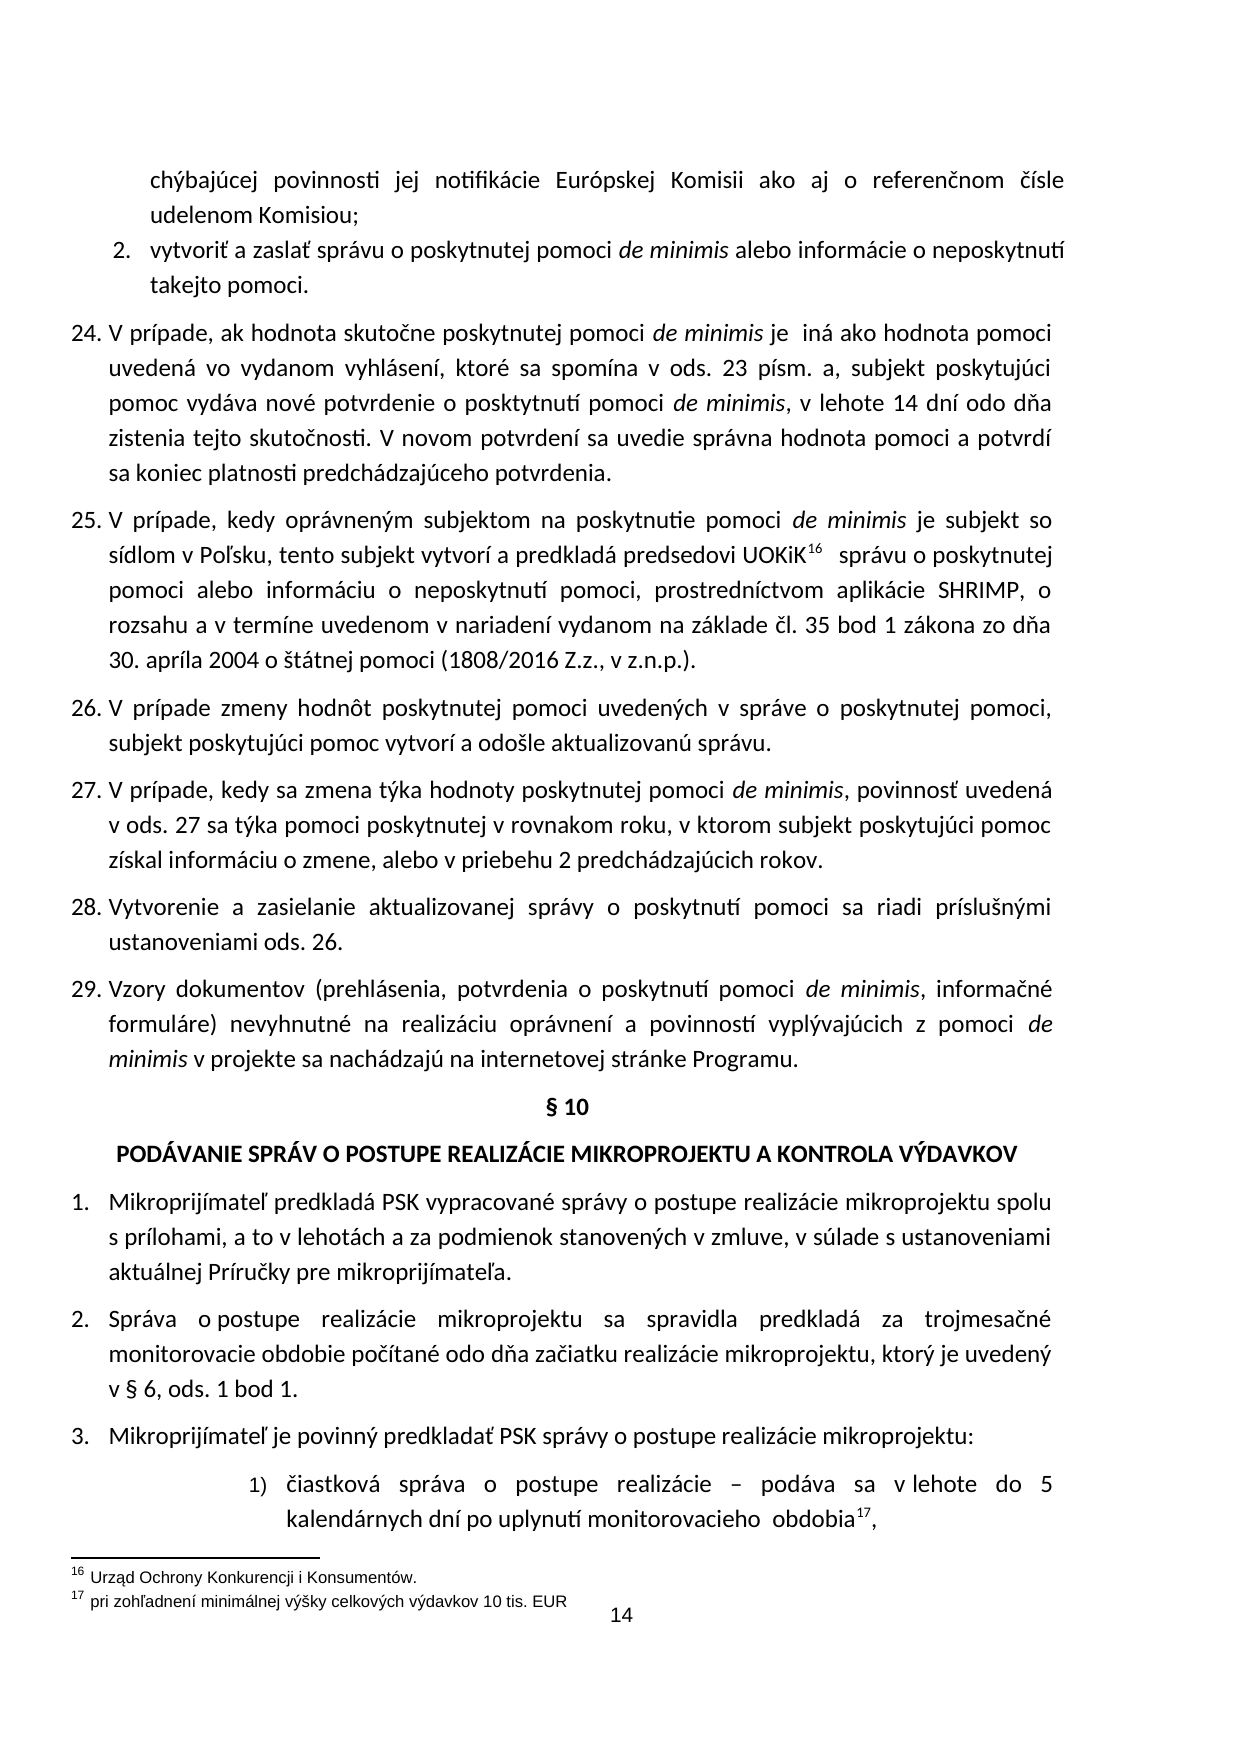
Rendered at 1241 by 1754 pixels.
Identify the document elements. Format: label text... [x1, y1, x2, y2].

subtitle § 10 [103, 1091, 1031, 1121]
list V prípade, kedy sa zmena týka hodnoty poskytnutej pomoci de minimis, povinnosť uvedená v ods. 27 sa týka pomoci poskytnutej v rovnakom roku, v ktorom subjekt poskytujúci pomoc získal informáciu o zmene, alebo v priebehu 2 predchádzajúcich rokov. [71, 774, 1053, 874]
list Správa o postupe realizácie mikroprojektu sa spravidla predkladá za trojmesačné monitorovacie obdobie počítané odo dňa začiatku realizácie mikroprojektu, ktorý je uvedený v § 6, ods. 1 bod 1. [71, 1303, 1053, 1403]
text PODÁVANIE SPRÁV O POSTUPE REALIZÁCIE MIKROPROJEKTU A KONTROLA VÝDAVKOV [103, 1138, 1031, 1169]
list V prípade zmeny hodnôt poskytnutej pomoci uvedených v správe o poskytnutej pomoci, subjekt poskytujúci pomoc vytvorí a odošle aktualizovanú správu. [71, 692, 1053, 757]
list vytvoriť a zaslať správu o poskytnutej pomoci de minimis alebo informácie o neposkytnutí takejto pomoci. [112, 234, 1065, 300]
list Vzory dokumentov (prehlásenia, potvrdenia o poskytnutí pomoci de minimis, informačné formuláre) nevyhnutné na realizáciu oprávnení a povinností vyplývajúcich z pomoci de minimis v projekte sa nachádzajú na internetovej stránke Programu. [71, 973, 1053, 1074]
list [112, 164, 1065, 230]
list Mikroprijímateľ predkladá PSK vypracované správy o postupe realizácie mikroprojektu spolu s prílohami, a to v lehotách a za podmienok stanovených v zmluve, v súlade s ustanoveniami aktuálnej Príručky pre mikroprijímateľa. [71, 1186, 1053, 1286]
list Vytvorenie a zasielanie aktualizovanej správy o poskytnutí pomoci sa riadi príslušnými ustanoveniami ods. 26. [71, 891, 1053, 957]
list Mikroprijímateľ je povinný predkladať PSK správy o postupe realizácie mikroprojektu: [71, 1420, 1053, 1451]
list V prípade, ak hodnota skutočne poskytnutej pomoci de minimis je iná ako hodnota pomoci uvedená vo vydanom vyhlásení, ktoré sa spomína v ods. 23 písm. a, subjekt poskytujúci pomoc vydáva nové potvrdenie o posktytnutí pomoci de minimis, v lehote 14 dní odo dňa zistenia tejto skutočnosti. V novom potvrdení sa uvedie správna hodnota pomoci a potvrdí sa koniec platnosti predchádzajúceho potvrdenia. [71, 317, 1053, 488]
list V prípade, kedy oprávneným subjektom na poskytnutie pomoci de minimis je subjekt so sídlom v Poľsku, tento subjekt vytvorí a predkladá predsedovi UOKiK správu o poskytnutej pomoci alebo informáciu o neposkytnutí pomoci, prostredníctvom aplikácie SHRIMP, o rozsahu a v termíne uvedenom v nariadení vydanom na základe čl. 35 bod 1 zákona zo dňa 30. apríla 2004 o štátnej pomoci (1808/2016 Z.z., v z.n.p.). [71, 504, 1053, 675]
list čiastková správa o postupe realizácie – podáva sa v lehote do 5 kalendárnych dní po uplynutí monitorovacieho obdobia, [249, 1468, 1053, 1533]
